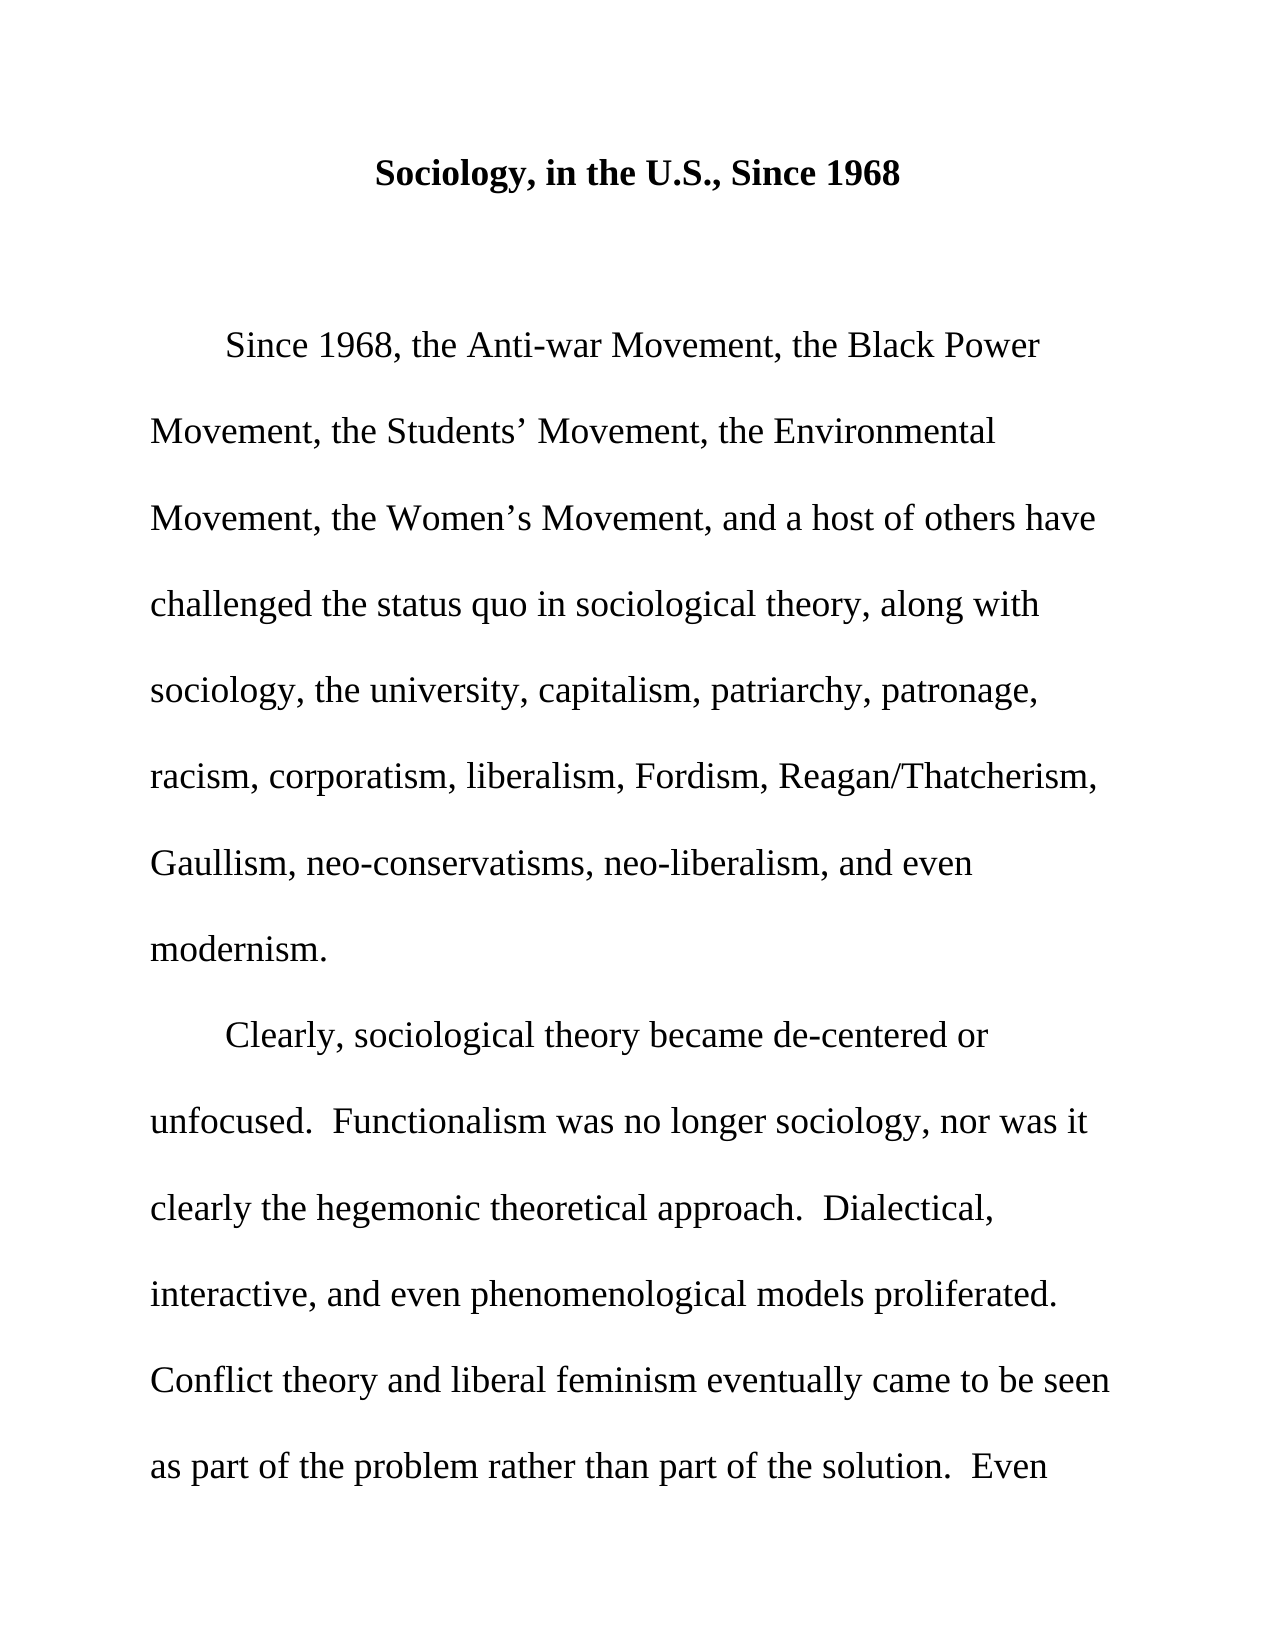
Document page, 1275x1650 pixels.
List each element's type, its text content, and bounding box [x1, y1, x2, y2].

text Since 1968, the Anti-war Movement, the Black Power Movement, the Students’ Movement, the Environmental Movement, the Women’s Movement, and a host of others have challenged the status quo in sociological theory, along with sociology, the university, capitalism, patriarchy, patronage, racism, corporatism, liberalism, Fordism, Reagan/Thatcherism, Gaullism, neo-conservatisms, neo-liberalism, and even modernism. [150, 322, 1125, 969]
text Sociology, in the U.S., Since 1968 [150, 150, 1125, 193]
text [150, 1012, 1125, 1487]
